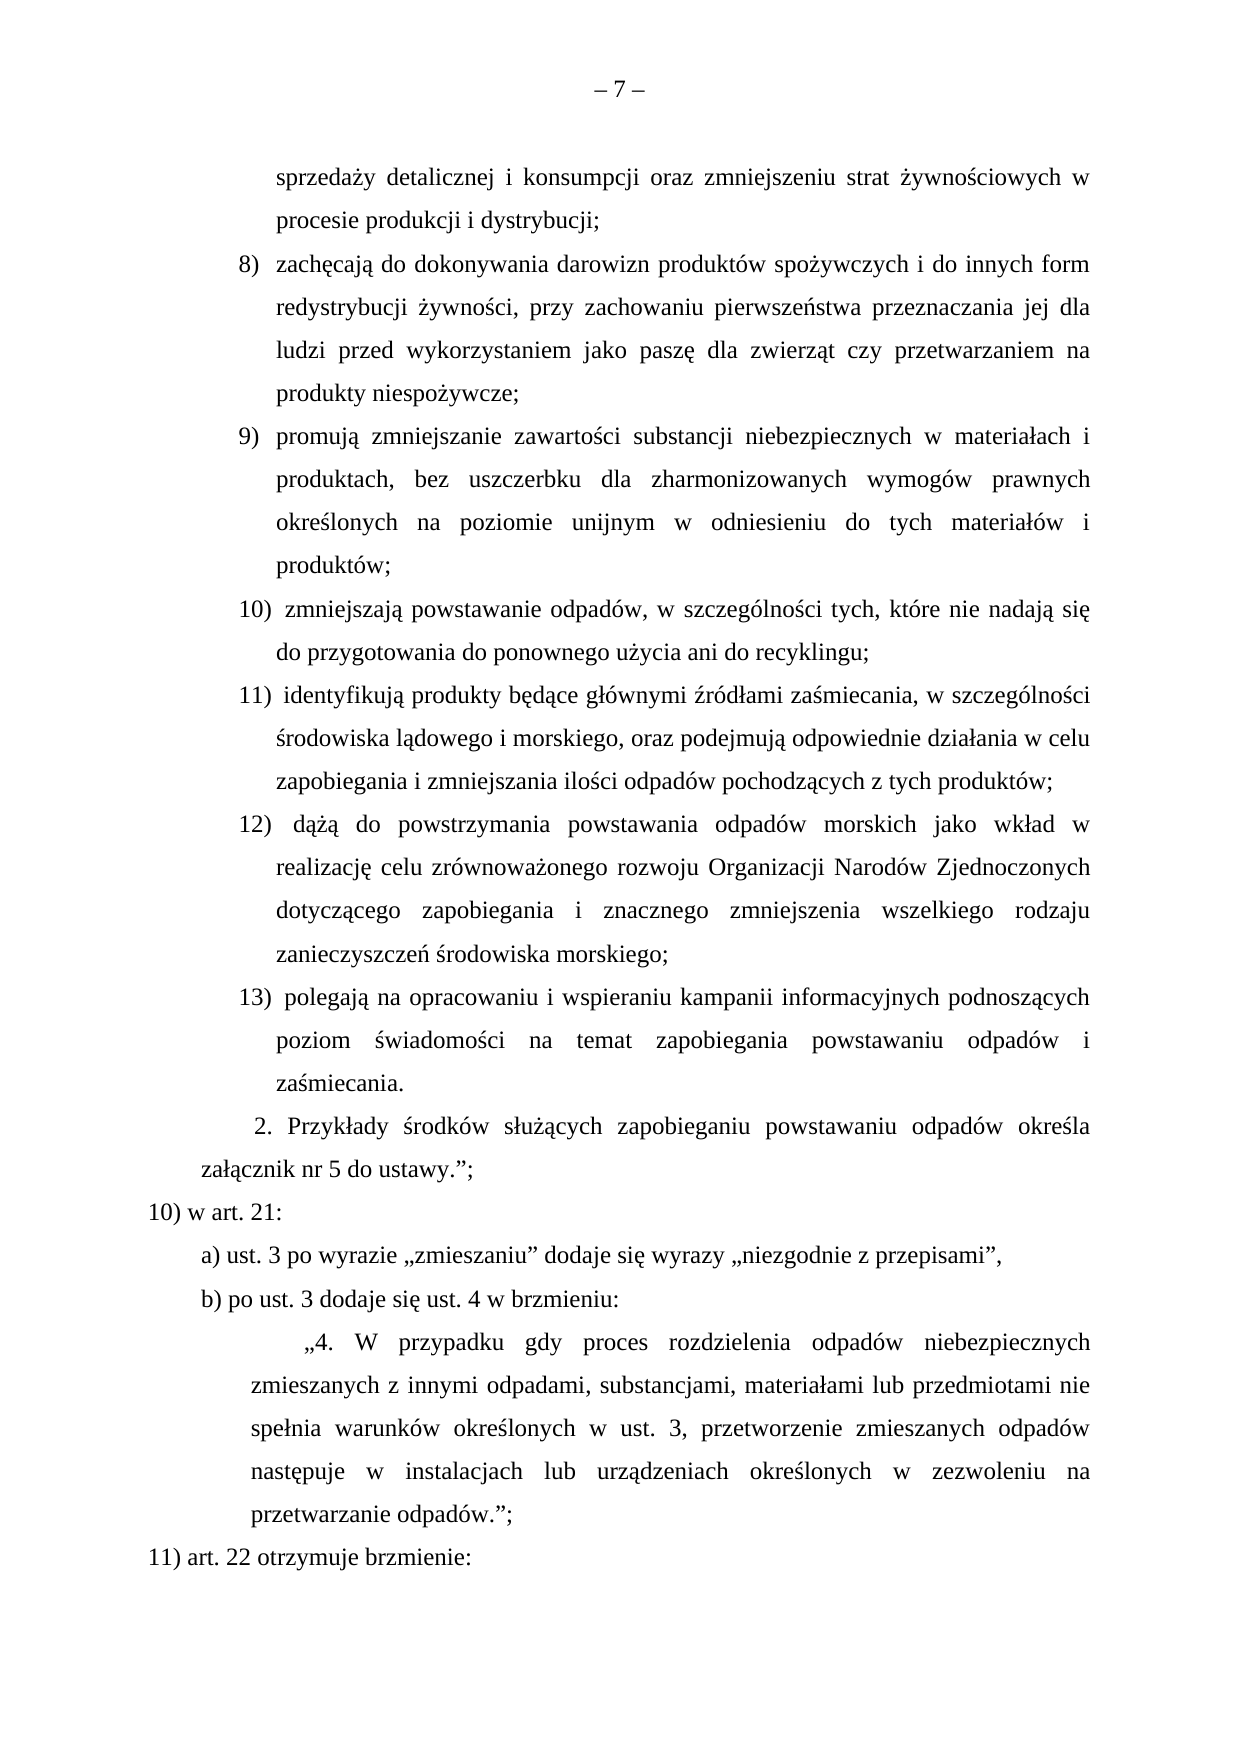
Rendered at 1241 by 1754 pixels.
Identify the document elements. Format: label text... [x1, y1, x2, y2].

text 2. Przykłady środków służących zapobieganiu powstawaniu odpadów określa załącznik nr 5 do ustawy.”; [201, 1111, 1091, 1183]
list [238, 162, 1091, 234]
text a) ust. 3 po wyrazie „zmieszaniu” dodaje się wyrazy „niezgodnie z przepisami”, [201, 1241, 1091, 1269]
list identyfikują produkty będące głównymi źródłami zaśmiecania, w szczególności środowiska lądowego i morskiego, oraz podejmują odpowiednie działania w celu zapobiegania i zmniejszania ilości odpadów pochodzących z tych produktów; [238, 680, 1091, 795]
list dążą do powstrzymania powstawania odpadów morskich jako wkład w realizację celu zrównoważonego rozwoju Organizacji Narodów Zjednoczonych dotyczącego zapobiegania i znacznego zmniejszenia wszelkiego rodzaju zanieczyszczeń środowiska morskiego; [238, 809, 1091, 967]
list promują zmniejszanie zawartości substancji niebezpiecznych w materiałach i produktach, bez uszczerbku dla zharmonizowanych wymogów prawnych określonych na poziomie unijnym w odniesieniu do tych materiałów i produktów; [238, 421, 1091, 579]
text „4. W przypadku gdy proces rozdzielenia odpadów niebezpiecznych zmieszanych z innymi odpadami, substancjami, materiałami lub przedmiotami nie spełnia warunków określonych w ust. 3, przetworzenie zmieszanych odpadów następuje w instalacjach lub urządzeniach określonych w zezwoleniu na przetwarzanie odpadów.”; [251, 1327, 1091, 1528]
list zmniejszają powstawanie odpadów, w szczególności tych, które nie nadają się do przygotowania do ponownego użycia ani do recyklingu; [238, 594, 1091, 666]
text 10) w art. 21: [148, 1197, 1091, 1226]
list zachęcają do dokonywania darowizn produktów spożywczych i do innych form redystrybucji żywności, przy zachowaniu pierwszeństwa przeznaczania jej dla ludzi przed wykorzystaniem jako paszę dla zwierząt czy przetwarzaniem na produkty niespożywcze; [238, 249, 1091, 407]
text 11) art. 22 otrzymuje brzmienie: [148, 1542, 1091, 1571]
text b) po ust. 3 dodaje się ust. 4 w brzmieniu: [201, 1284, 1091, 1312]
list polegają na opracowaniu i wspieraniu kampanii informacyjnych podnoszących poziom świadomości na temat zapobiegania powstawaniu odpadów i zaśmiecania. [238, 982, 1091, 1097]
